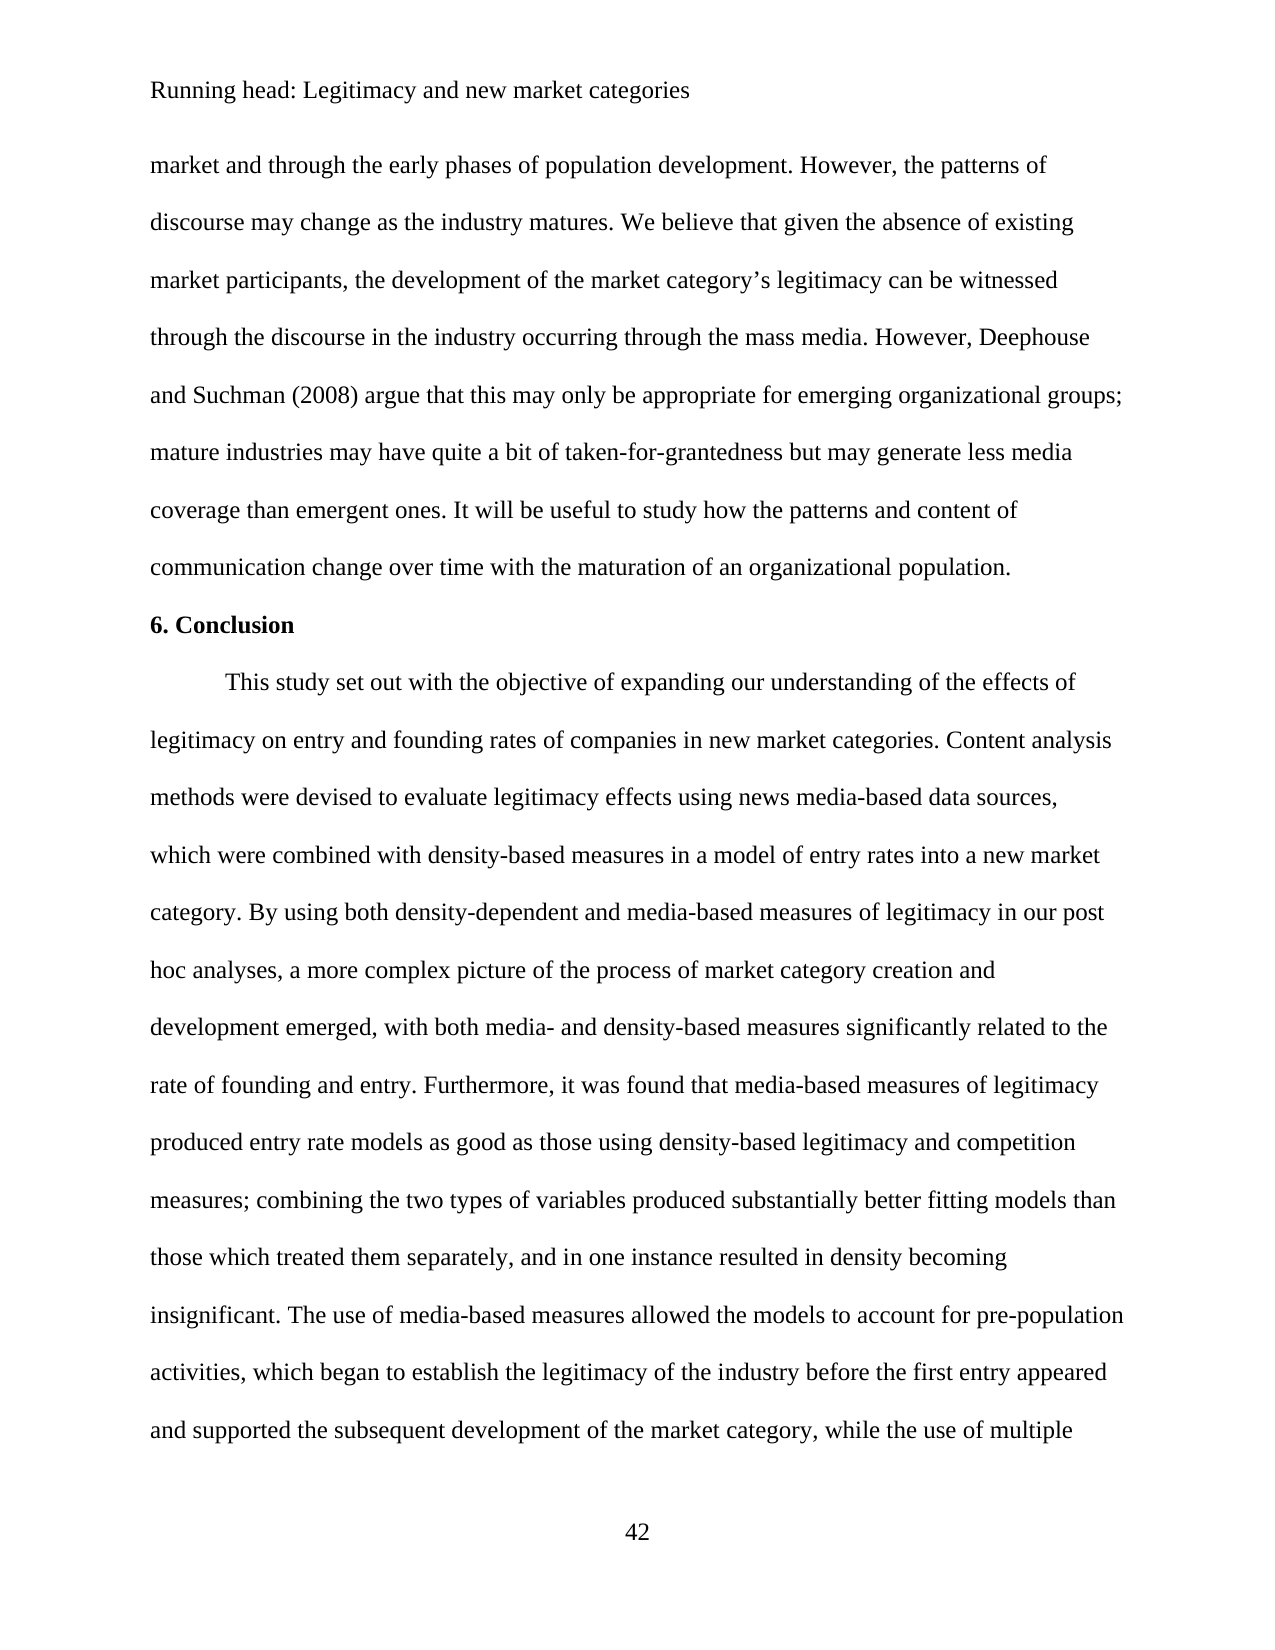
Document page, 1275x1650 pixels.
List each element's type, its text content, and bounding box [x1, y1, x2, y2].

text 6. Conclusion [150, 610, 1125, 639]
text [150, 150, 1125, 581]
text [150, 667, 1125, 1444]
